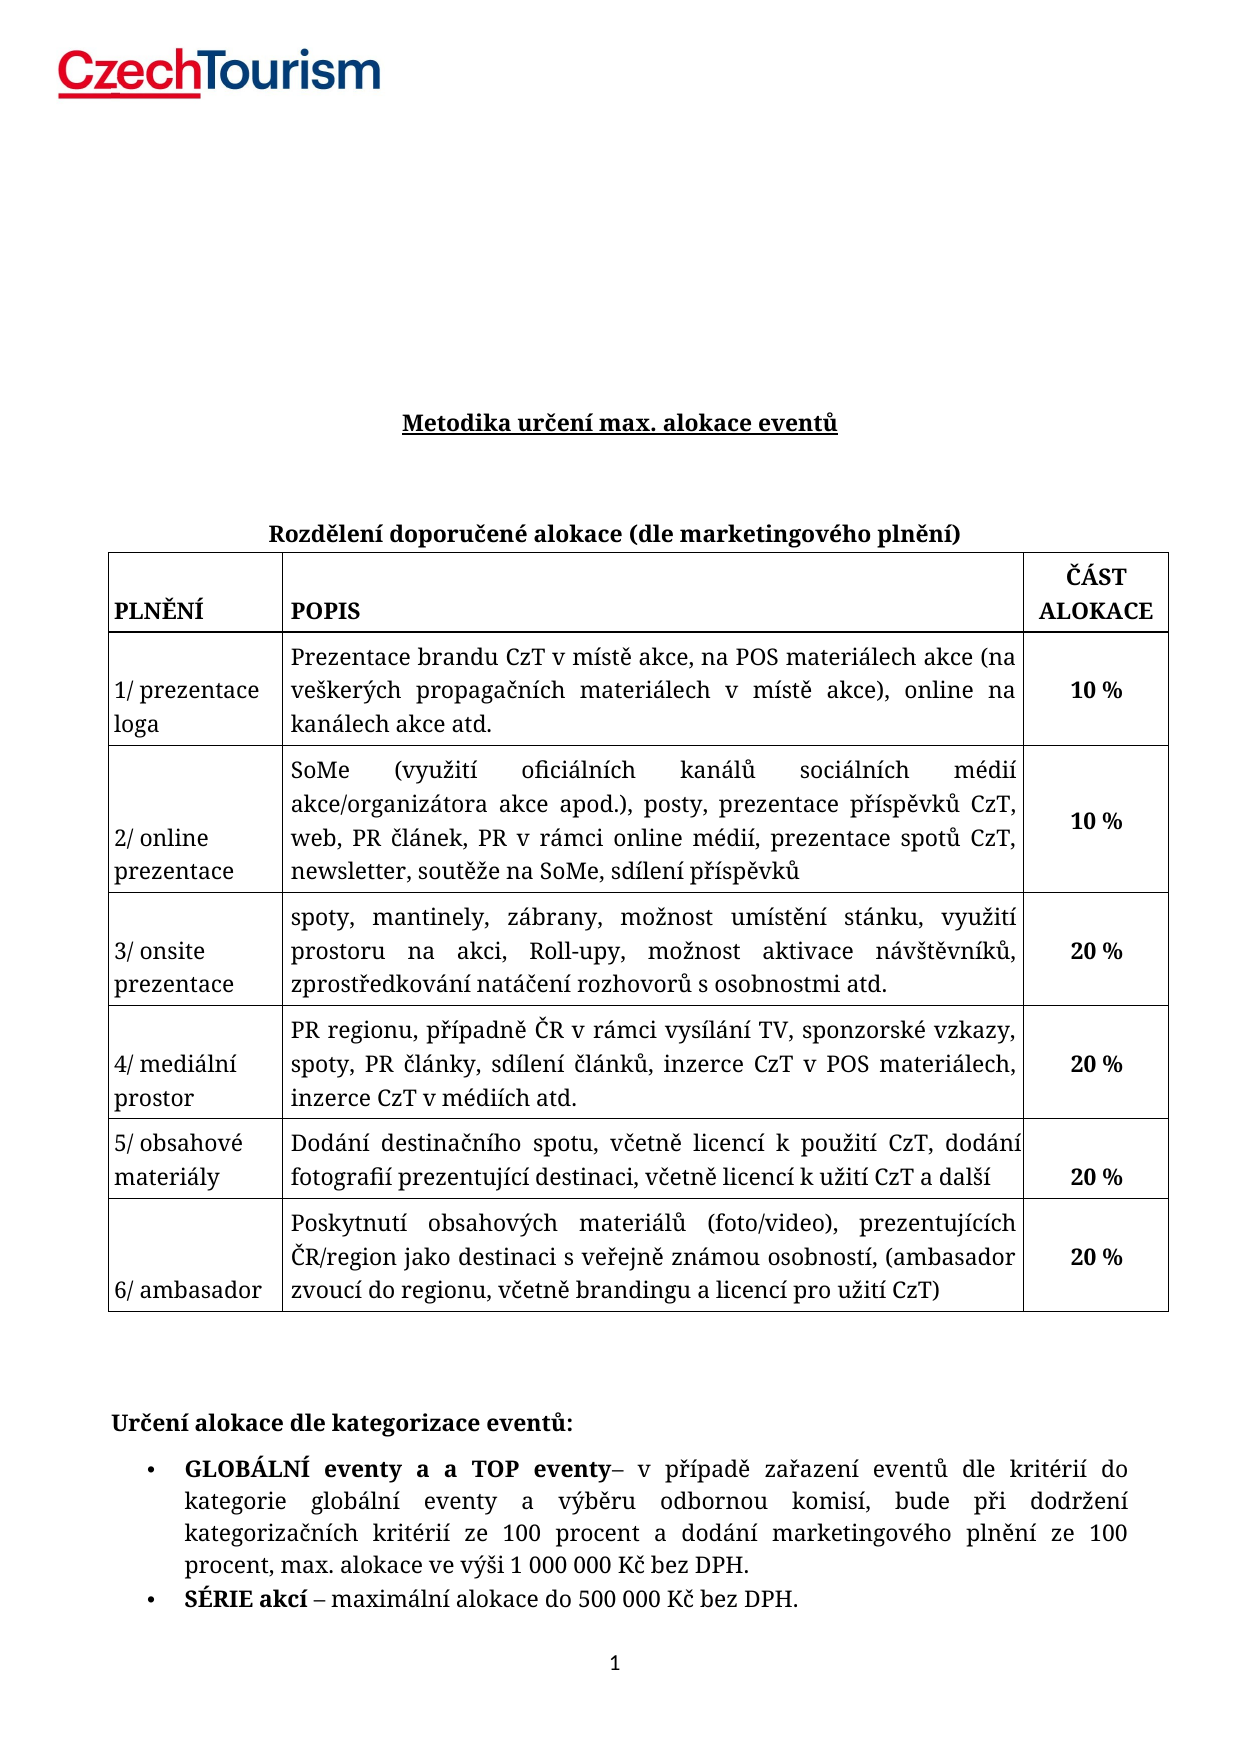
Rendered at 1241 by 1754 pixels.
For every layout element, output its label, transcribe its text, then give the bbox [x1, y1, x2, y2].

table_cell 20 % [1024, 893, 1168, 1005]
table_header POPIS [283, 553, 1023, 631]
table_header PLNĚNÍ [109, 553, 282, 631]
table_cell 3/ onsite prezentace [109, 893, 282, 1005]
table_cell 10 % [1024, 746, 1168, 892]
table_cell SoMe (využití oficiálních kanálů sociálních médií akce/organizátora akce apod.), posty, prezentace příspěvků CzT, web, PR článek, PR v rámci online médií, prezentace spotů CzT, newsletter, soutěže na SoMe, sdílení příspěvků [283, 746, 1023, 892]
list GLOBÁLNÍ eventy a a TOP eventy– v případě zařazení eventů dle kritérií do kategorie globální eventy a výběru odbornou komisí, bude při dodržení kategorizačních kritérií ze 100 procent a dodání marketingového plnění ze 100 procent, max. alokace ve výši 1 000 000 Kč bez DPH. [147, 1452, 1129, 1580]
table_cell Prezentace brandu CzT v místě akce, na POS materiálech akce (na veškerých propagačních materiálech v místě akce), online na kanálech akce atd. [283, 633, 1023, 744]
table_cell spoty, mantinely, zábrany, možnost umístění stánku, využití prostoru na akci, Roll-upy, možnost aktivace návštěvníků, zprostředkování natáčení rozhovorů s osobnostmi atd. [283, 893, 1023, 1005]
list SÉRIE akcí – maximální alokace do 500 000 Kč bez DPH. [147, 1582, 1129, 1614]
table_cell 6/ ambasador [109, 1199, 282, 1311]
table_cell 2/ online prezentace [109, 746, 282, 892]
table_cell 20 % [1024, 1006, 1168, 1118]
table_cell Dodání destinačního spotu, včetně licencí k použití CzT, dodání fotografií prezentující destinaci, včetně licencí k užití CzT a další [283, 1119, 1023, 1197]
table_cell 5/ obsahové materiály [109, 1119, 282, 1197]
table_cell 4/ mediální prostor [109, 1006, 282, 1118]
table_cell 1/ prezentace loga [109, 633, 282, 744]
table_cell Poskytnutí obsahových materiálů (foto/video), prezentujících ČR/region jako destinaci s veřejně známou osobností, (ambasador zvoucí do regionu, včetně brandingu a licencí pro užití CzT) [283, 1199, 1023, 1311]
picture [0, 0, 454, 173]
table_cell 20 % [1024, 1119, 1168, 1197]
table_cell PR regionu, případně ČR v rámci vysílání TV, sponzorské vzkazy, spoty, PR články, sdílení článků, inzerce CzT v POS materiálech, inzerce CzT v médiích atd. [283, 1006, 1023, 1118]
table_header ČÁST ALOKACE [1024, 553, 1168, 631]
text Metodika určení max. alokace eventů [111, 406, 1129, 438]
text Určení alokace dle kategorizace eventů: [111, 1407, 1156, 1438]
table_cell 10 % [1024, 633, 1168, 744]
table_cell 20 % [1024, 1199, 1168, 1311]
text Rozdělení doporučené alokace (dle marketingového plnění) [268, 518, 1156, 550]
